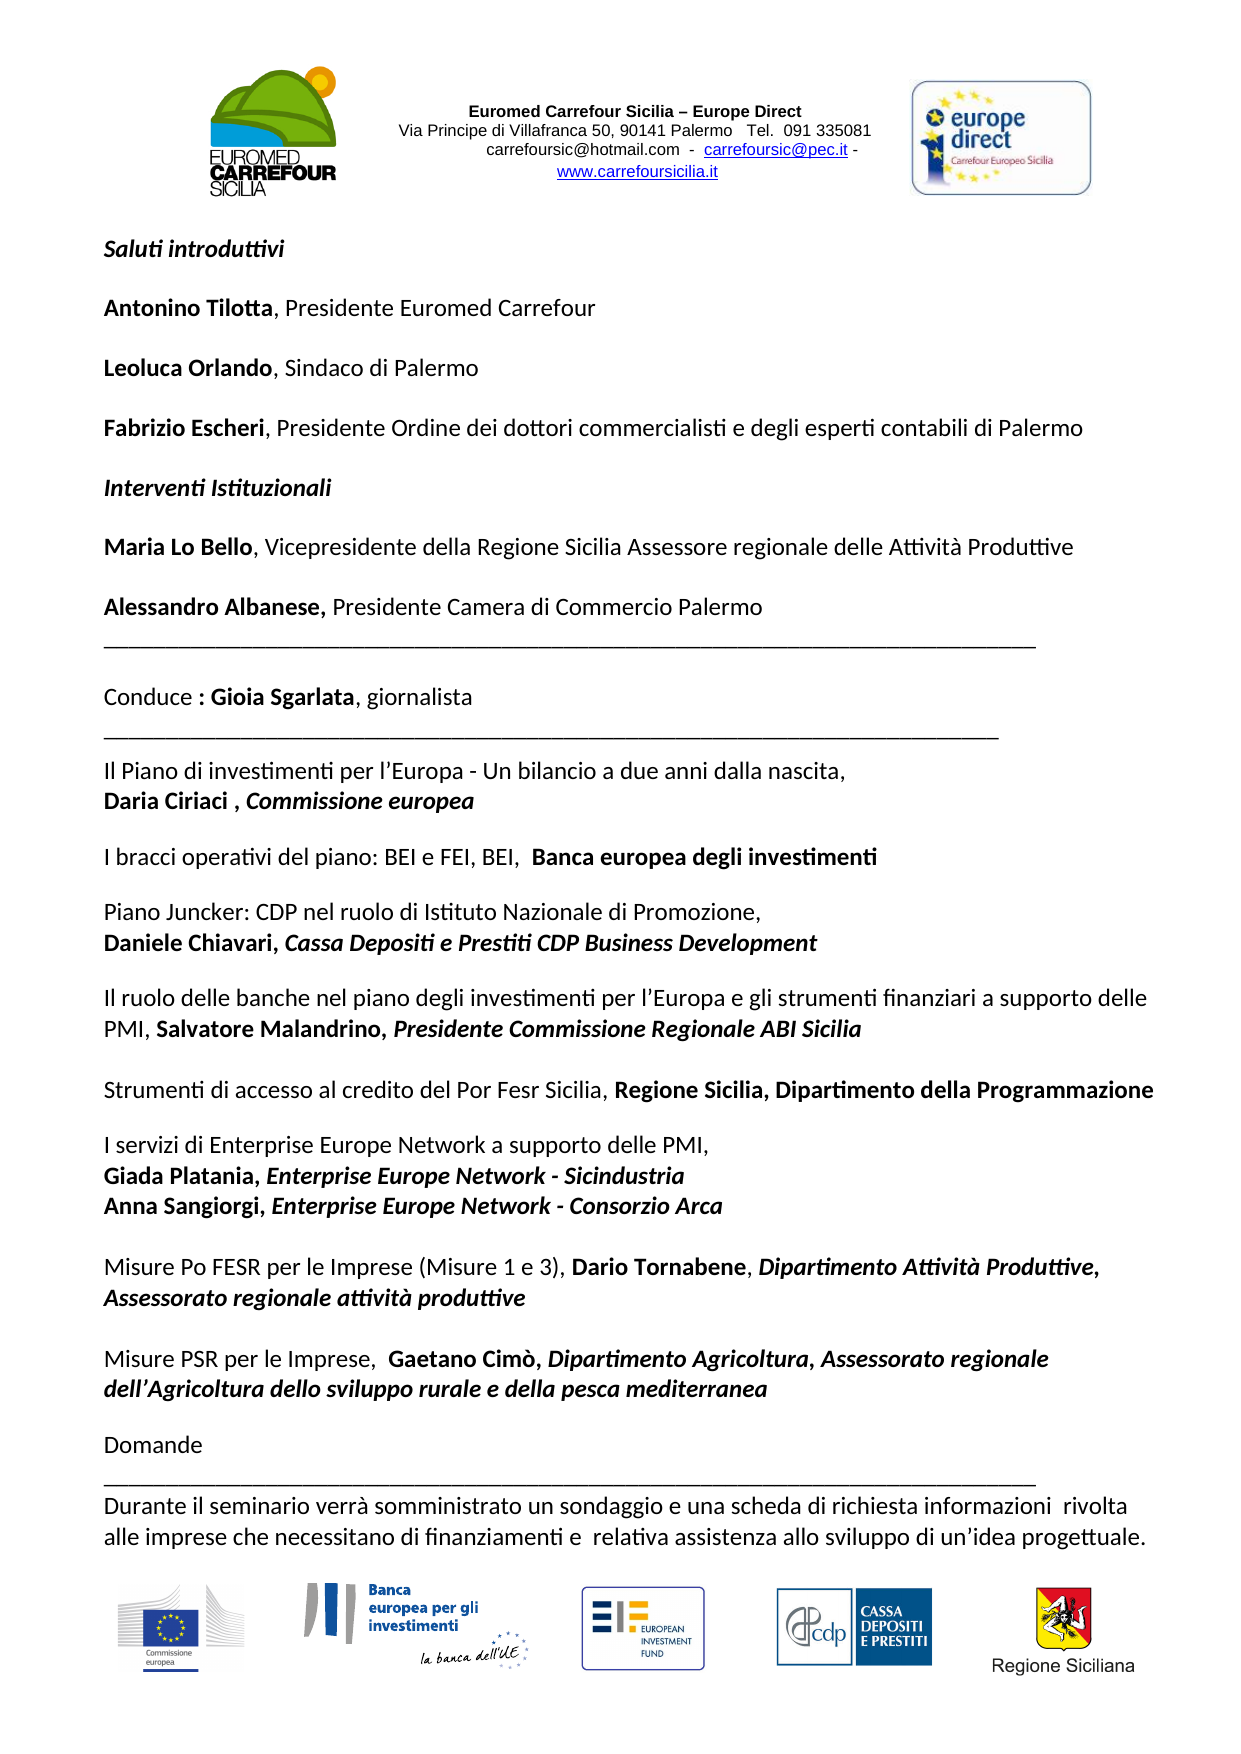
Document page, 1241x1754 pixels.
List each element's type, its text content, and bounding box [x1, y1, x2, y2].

text Leoluca Orlando, Sindaco di Palermo [103, 352, 1167, 383]
text I bracci operativi del piano: BEI e FEI, BEI, Banca europea degli investimenti [103, 841, 1167, 871]
picture [909, 79, 1093, 196]
text Il Piano di investimenti per l’Europa - Un bilancio a due anni dalla nascita, Daria Ciriaci , Commissione europea [103, 755, 1167, 816]
picture [579, 1584, 707, 1673]
text Conduce : Gioia Sgarlata, giornalista ________________________________________________________________________ [103, 681, 1167, 742]
picture [989, 1584, 1138, 1679]
text Saluti introduttivi [103, 233, 1167, 263]
text Maria Lo Bello, Vicepresidente della Regione Sicilia Assessore regionale delle Attività Produttive [103, 531, 1167, 562]
text Antonino Tilotta, Presidente Euromed Carrefour [103, 293, 1167, 323]
picture [117, 1584, 245, 1672]
text Piano Juncker: CDP nel ruolo di Istituto Nazionale di Promozione, Daniele Chiavari, Cassa Depositi e Prestiti CDP Business Development [103, 896, 1167, 957]
text Interventi Istituzionali [103, 472, 1167, 502]
text Il ruolo delle banche nel piano degli investimenti per l’Europa e gli strumenti finanziari a supporto delle PMI, Salvatore Malandrino, Presidente Commissione Regionale ABI Sicilia Strumenti di accesso al credito del Por Fesr Sicilia, Regione Sicilia, Dipartimento della Programmazione [103, 982, 1167, 1104]
text Fabrizio Escheri, Presidente Ordine dei dottori commercialisti e degli esperti contabili di Palermo [103, 412, 1167, 442]
text Domande ___________________________________________________________________________ Durante il seminario verrà somministrato un sondaggio e una scheda di richiesta informazioni rivolta alle imprese che necessitano di finanziamenti e relativa assistenza allo sviluppo di un’idea progettuale. [103, 1429, 1167, 1551]
text Alessandro Albanese, Presidente Camera di Commercio Palermo ___________________________________________________________________________ [103, 591, 1167, 652]
text I servizi di Enterprise Europe Network a supporto delle PMI, Giada Platania, Enterprise Europe Network - Sicindustria Anna Sangiorgi, Enterprise Europe Network - Consorzio Arca Misure Po FESR per le Imprese (Misure 1 e 3), Dario Tornabene, Dipartimento Attività Produttive, Assessorato regionale attività produttive Misure PSR per le Imprese, Gaetano Cimò, Dipartimento Agricoltura, Assessorato regionale dell’Agricoltura dello sviluppo rurale e della pesca mediterranea [103, 1129, 1167, 1404]
